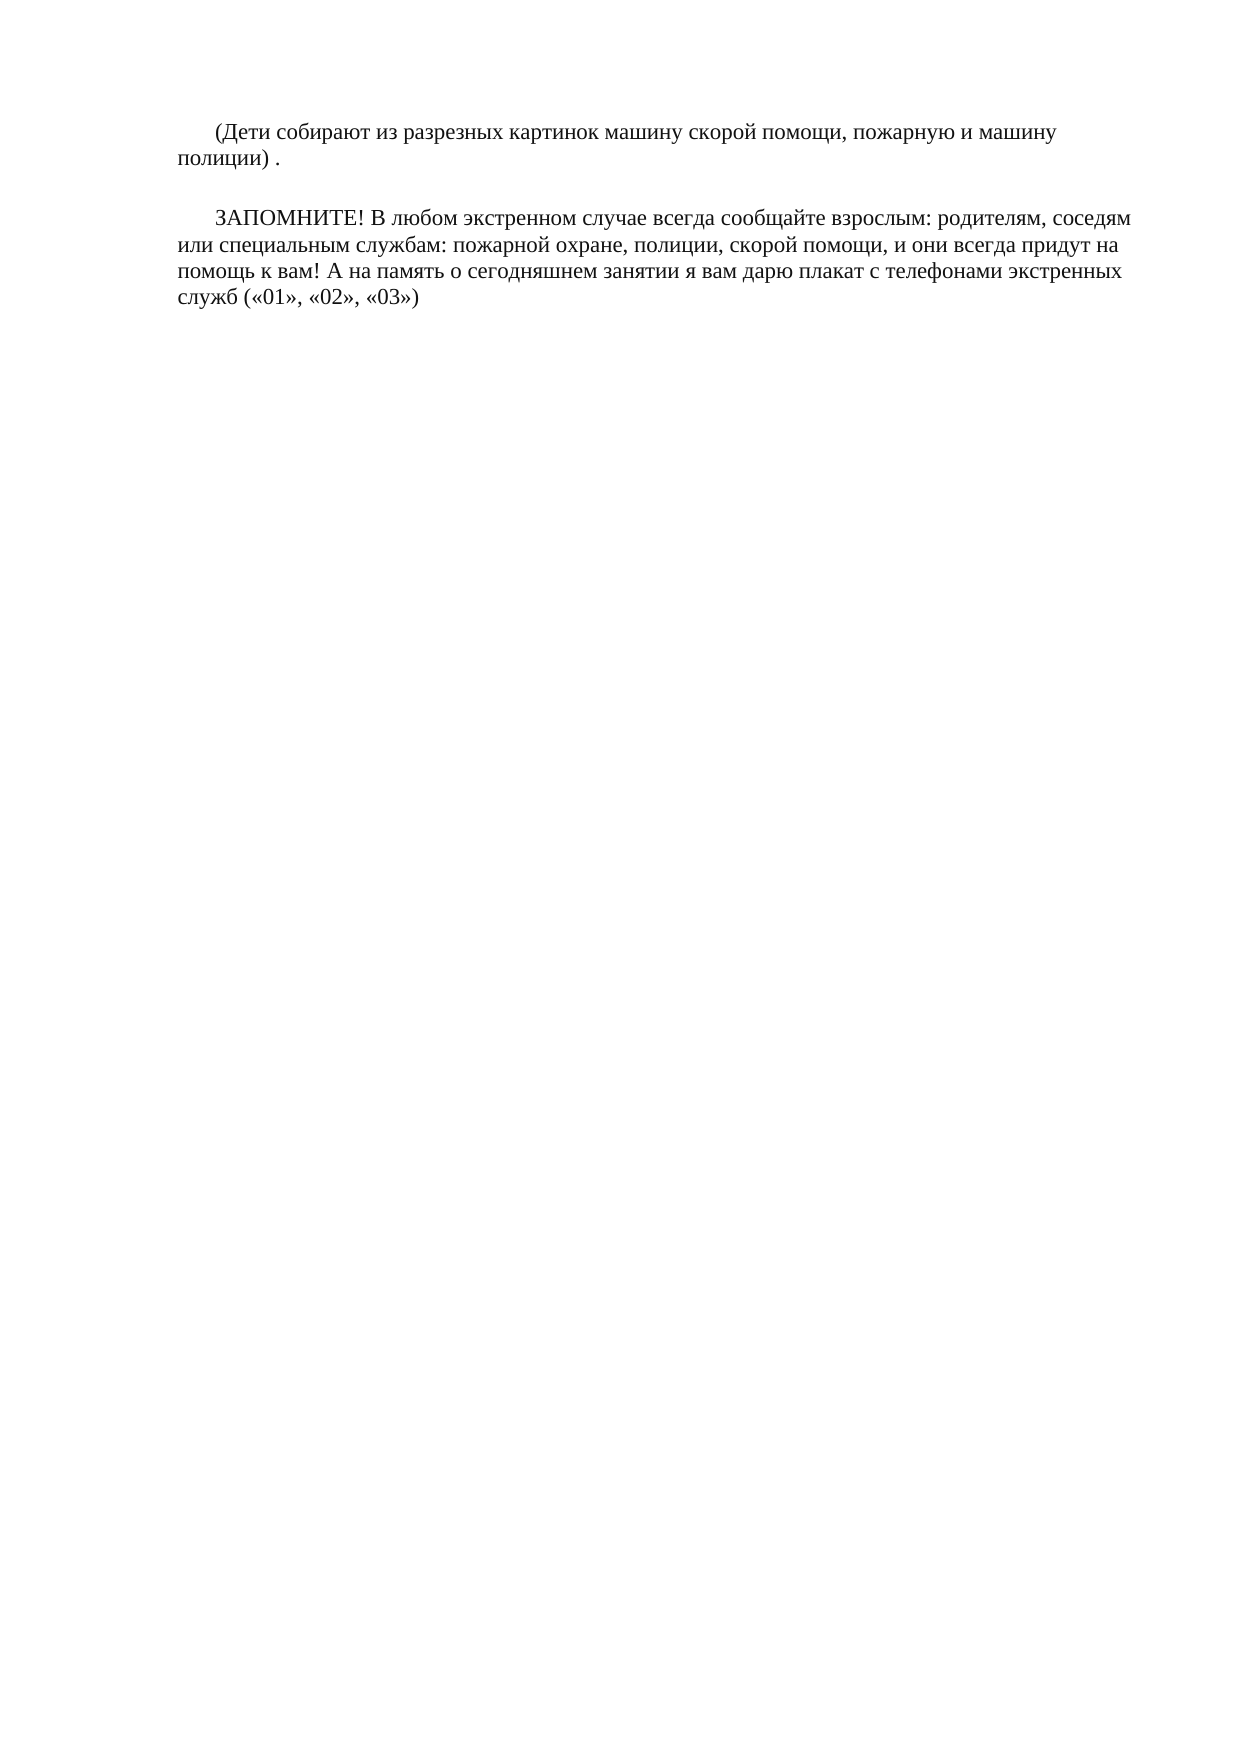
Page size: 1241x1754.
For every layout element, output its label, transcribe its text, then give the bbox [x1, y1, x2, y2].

text ЗАПОМНИТЕ! В любом экстренном случае всегда сообщайте взрослым: родителям, соседям или специальным службам: пожарной охране, полиции, скорой помощи, и они всегда придут на помощь к вам! А на память о сегодняшнем занятии я вам дарю плакат с телефонами экстренных служб («01», «02», «03») [177, 204, 1152, 310]
text (Дети собирают из разрезных картинок машину скорой помощи, пожарную и машину полиции) . [177, 118, 1152, 171]
